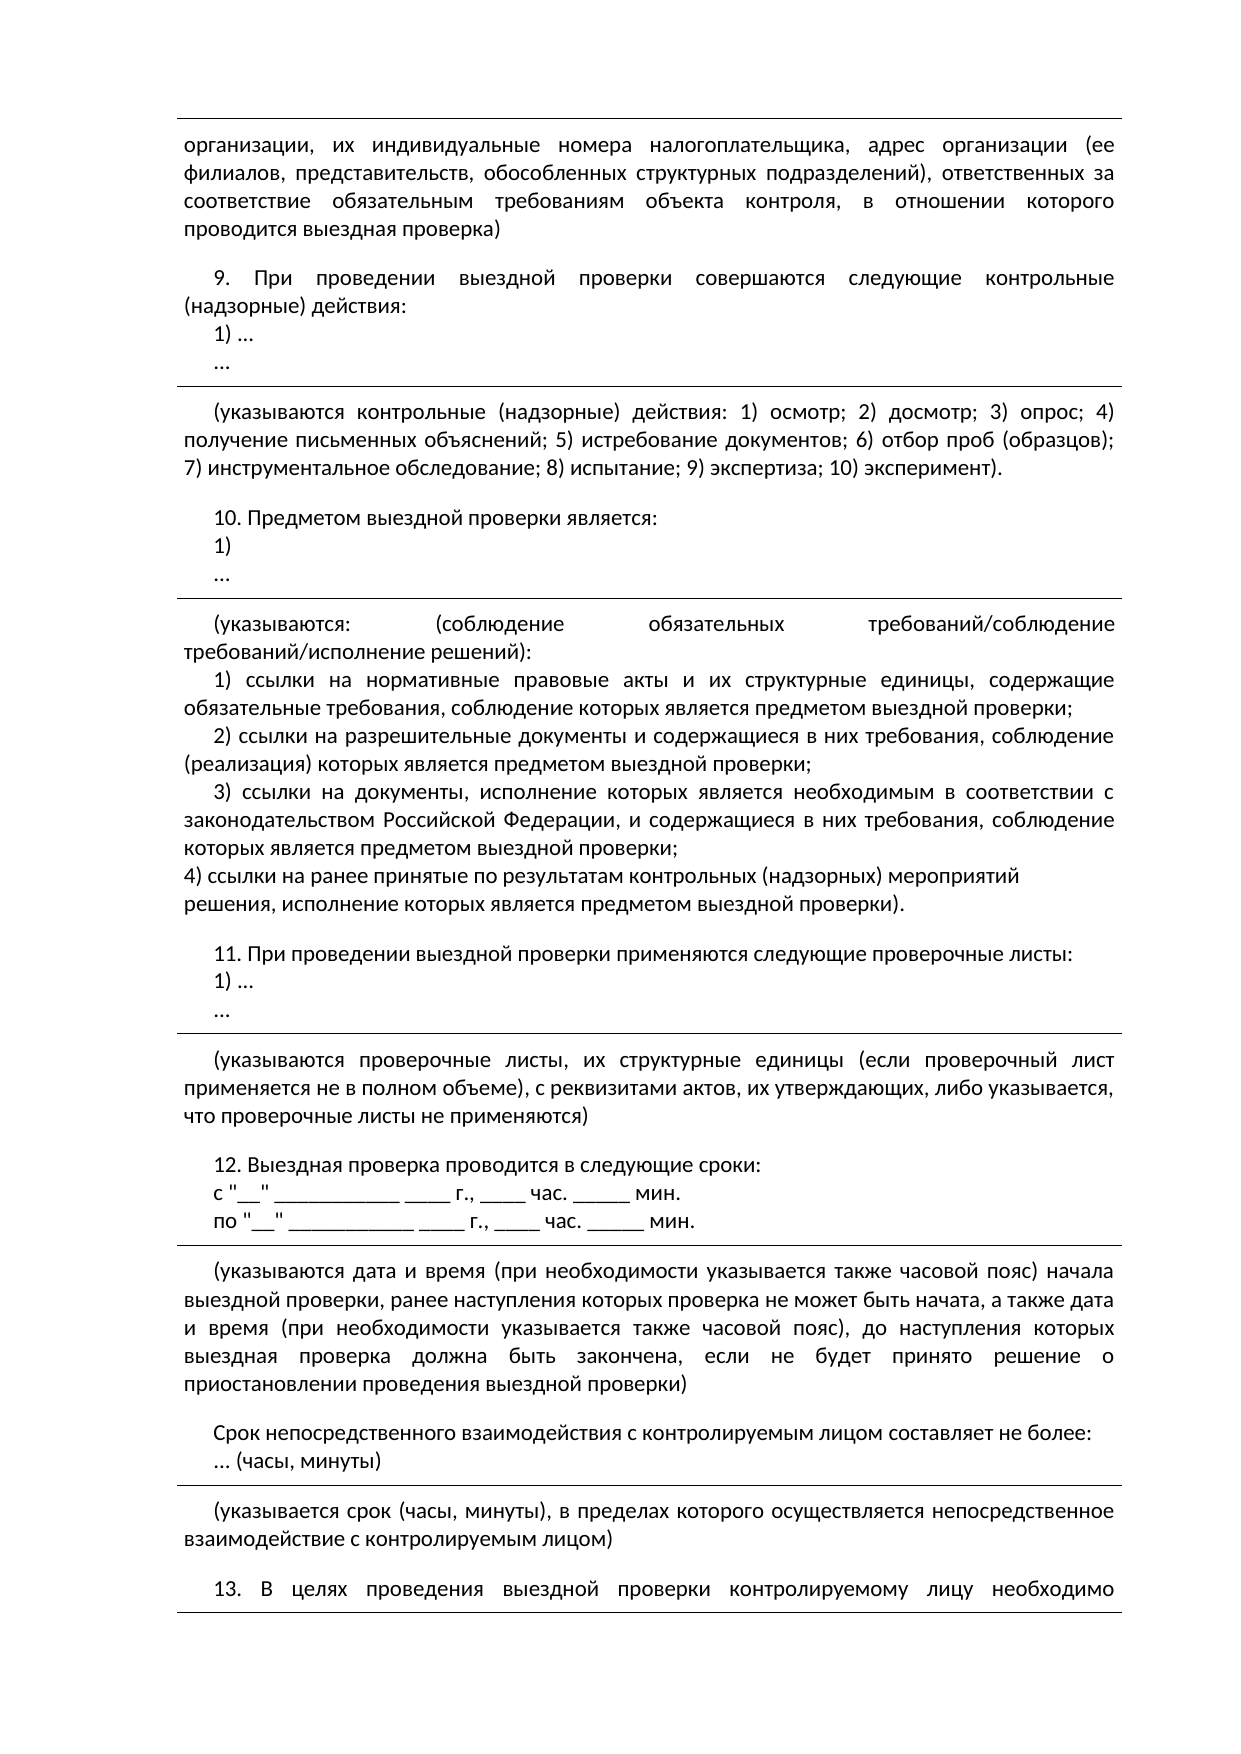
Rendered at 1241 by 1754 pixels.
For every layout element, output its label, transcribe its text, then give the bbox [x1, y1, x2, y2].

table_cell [177, 119, 1122, 252]
table_cell (указываются контрольные (надзорные) действия: 1) осмотр; 2) досмотр; 3) опрос; 4) получение письменных объяснений; 5) истребование документов; 6) отбор проб (образцов); 7) инструментальное обследование; 8) испытание; 9) экспертиза; 10) эксперимент). [177, 387, 1122, 492]
table_cell Срок непосредственного взаимодействия с контролируемым лицом составляет не более: ... (часы, минуты) [177, 1408, 1122, 1485]
table_cell 10. Предметом выездной проверки является: 1) ... [177, 492, 1122, 597]
table_cell (указываются: (соблюдение обязательных требований/соблюдение требований/исполнение решений): 1) ссылки на нормативные правовые акты и их структурные единицы, содержащие обязательные требования, соблюдение которых является предметом выездной проверки; 2) ссылки на разрешительные документы и содержащиеся в них требования, соблюдение (реализация) которых является предметом выездной проверки; 3) ссылки на документы, исполнение которых является необходимым в соответствии с законодательством Российской Федерации, и содержащиеся в них требования, соблюдение которых является предметом выездной проверки; 4) ссылки на ранее принятые по результатам контрольных (надзорных) мероприятий решения, исполнение которых является предметом выездной проверки). [177, 599, 1122, 928]
table_cell 11. При проведении выездной проверки применяются следующие проверочные листы: 1) ... ... [177, 928, 1122, 1033]
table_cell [177, 1563, 1122, 1612]
table_cell 12. Выездная проверка проводится в следующие сроки: с "__" ___________ ____ г., ____ час. _____ мин. по "__" ___________ ____ г., ____ час. _____ мин. [177, 1140, 1122, 1245]
table_cell (указываются дата и время (при необходимости указывается также часовой пояс) начала выездной проверки, ранее наступления которых проверка не может быть начата, а также дата и время (при необходимости указывается также часовой пояс), до наступления которых выездная проверка должна быть закончена, если не будет принято решение о приостановлении проведения выездной проверки) [177, 1246, 1122, 1407]
table_cell 9. При проведении выездной проверки совершаются следующие контрольные (надзорные) действия: 1) ... ... [177, 253, 1122, 386]
table_cell (указываются проверочные листы, их структурные единицы (если проверочный лист применяется не в полном объеме), с реквизитами актов, их утверждающих, либо указывается, что проверочные листы не применяются) [177, 1034, 1122, 1140]
table_cell (указывается срок (часы, минуты), в пределах которого осуществляется непосредственное взаимодействие с контролируемым лицом) [177, 1486, 1122, 1563]
